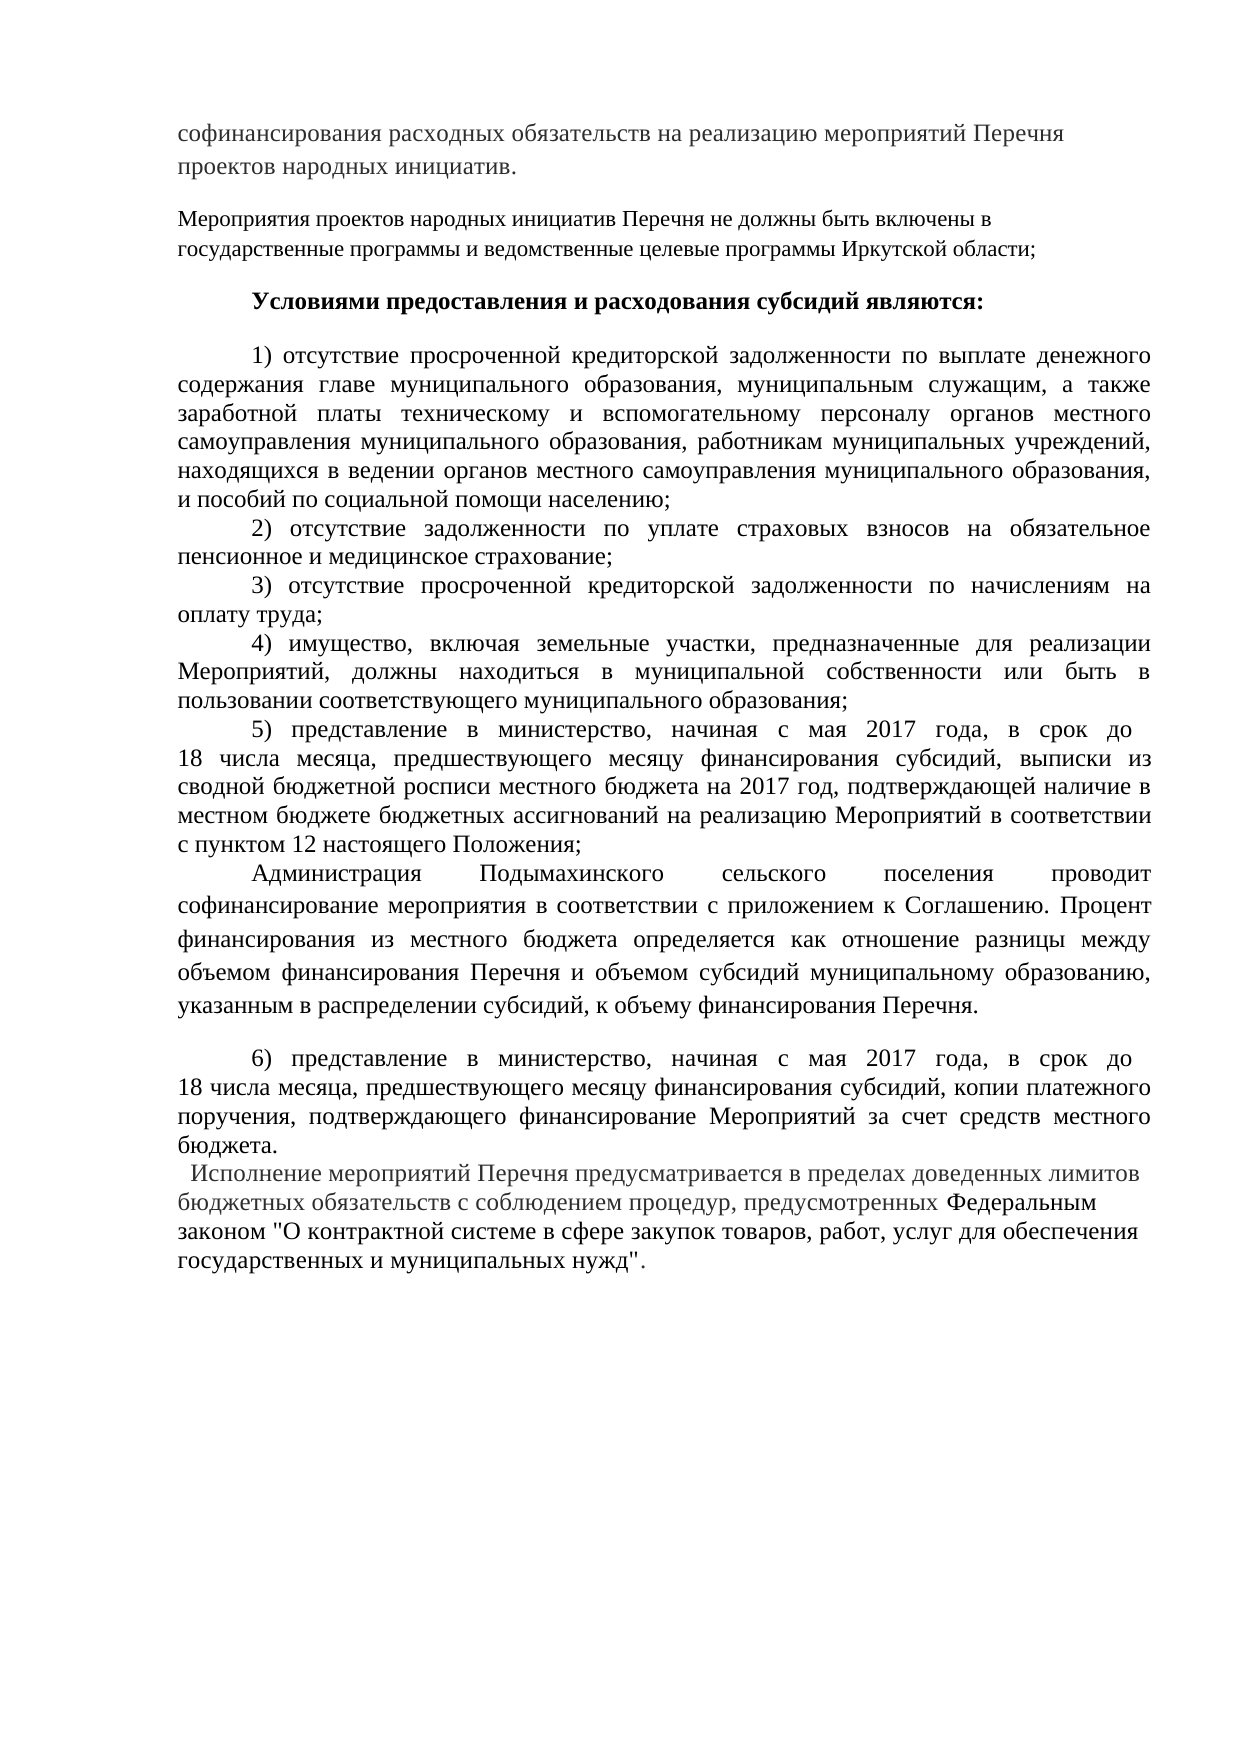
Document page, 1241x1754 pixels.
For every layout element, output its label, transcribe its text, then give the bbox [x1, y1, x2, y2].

text 3) отсутствие просроченной кредиторской задолженности по начислениям на оплату труда; [177, 570, 1152, 628]
text 2) отсутствие задолженности по уплате страховых взносов на обязательное пенсионное и медицинское страхование; [177, 513, 1152, 570]
text 5) представление в министерство, начиная с мая 2017 года, в срок до 18 числа месяца, предшествующего месяцу финансирования субсидий, выписки из сводной бюджетной росписи местного бюджета на 2017 год, подтверждающей наличие в местном бюджете бюджетных ассигнований на реализацию Мероприятий в соответствии с пунктом 12 настоящего Положения; [177, 714, 1152, 858]
text Исполнение мероприятий Перечня предусматривается в пределах доведенных лимитов бюджетных обязательств с соблюдением процедур, предусмотренных Федеральным законом "О контрактной системе в сфере закупок товаров, работ, услуг для обеспечения государственных и муниципальных нужд". [177, 1158, 1152, 1273]
text Администрация Подымахинского сельского поселения проводит софинансирование мероприятия в соответствии с приложением к Соглашению. Процент финансирования из местного бюджета определяется как отношение разницы между объемом финансирования Перечня и объемом субсидий муниципальному образованию, указанным в распределении субсидий, к объему финансирования Перечня. [177, 858, 1152, 1018]
text 1) отсутствие просроченной кредиторской задолженности по выплате денежного содержания главе муниципального образования, муниципальным служащим, а также заработной платы техническому и вспомогательному персоналу органов местного самоуправления муниципального образования, работникам муниципальных учреждений, находящихся в ведении органов местного самоуправления муниципального образования, и пособий по социальной помощи населению; [177, 340, 1152, 513]
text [177, 118, 1152, 180]
text Мероприятия проектов народных инициатив Перечня не должны быть включены в государственные программы и ведомственные целевые программы Иркутской области; [177, 205, 1152, 262]
text Условиями предоставления и расходования субсидий являются: [177, 286, 1152, 315]
text 4) имущество, включая земельные участки, предназначенные для реализации Мероприятий, должны находиться в муниципальной собственности или быть в пользовании соответствующего муниципального образования; [177, 628, 1152, 714]
text 6) представление в министерство, начиная с мая 2017 года, в срок до 18 числа месяца, предшествующего месяцу финансирования субсидий, копии платежного поручения, подтверждающего финансирование Мероприятий за счет средств местного бюджета. [177, 1043, 1152, 1158]
